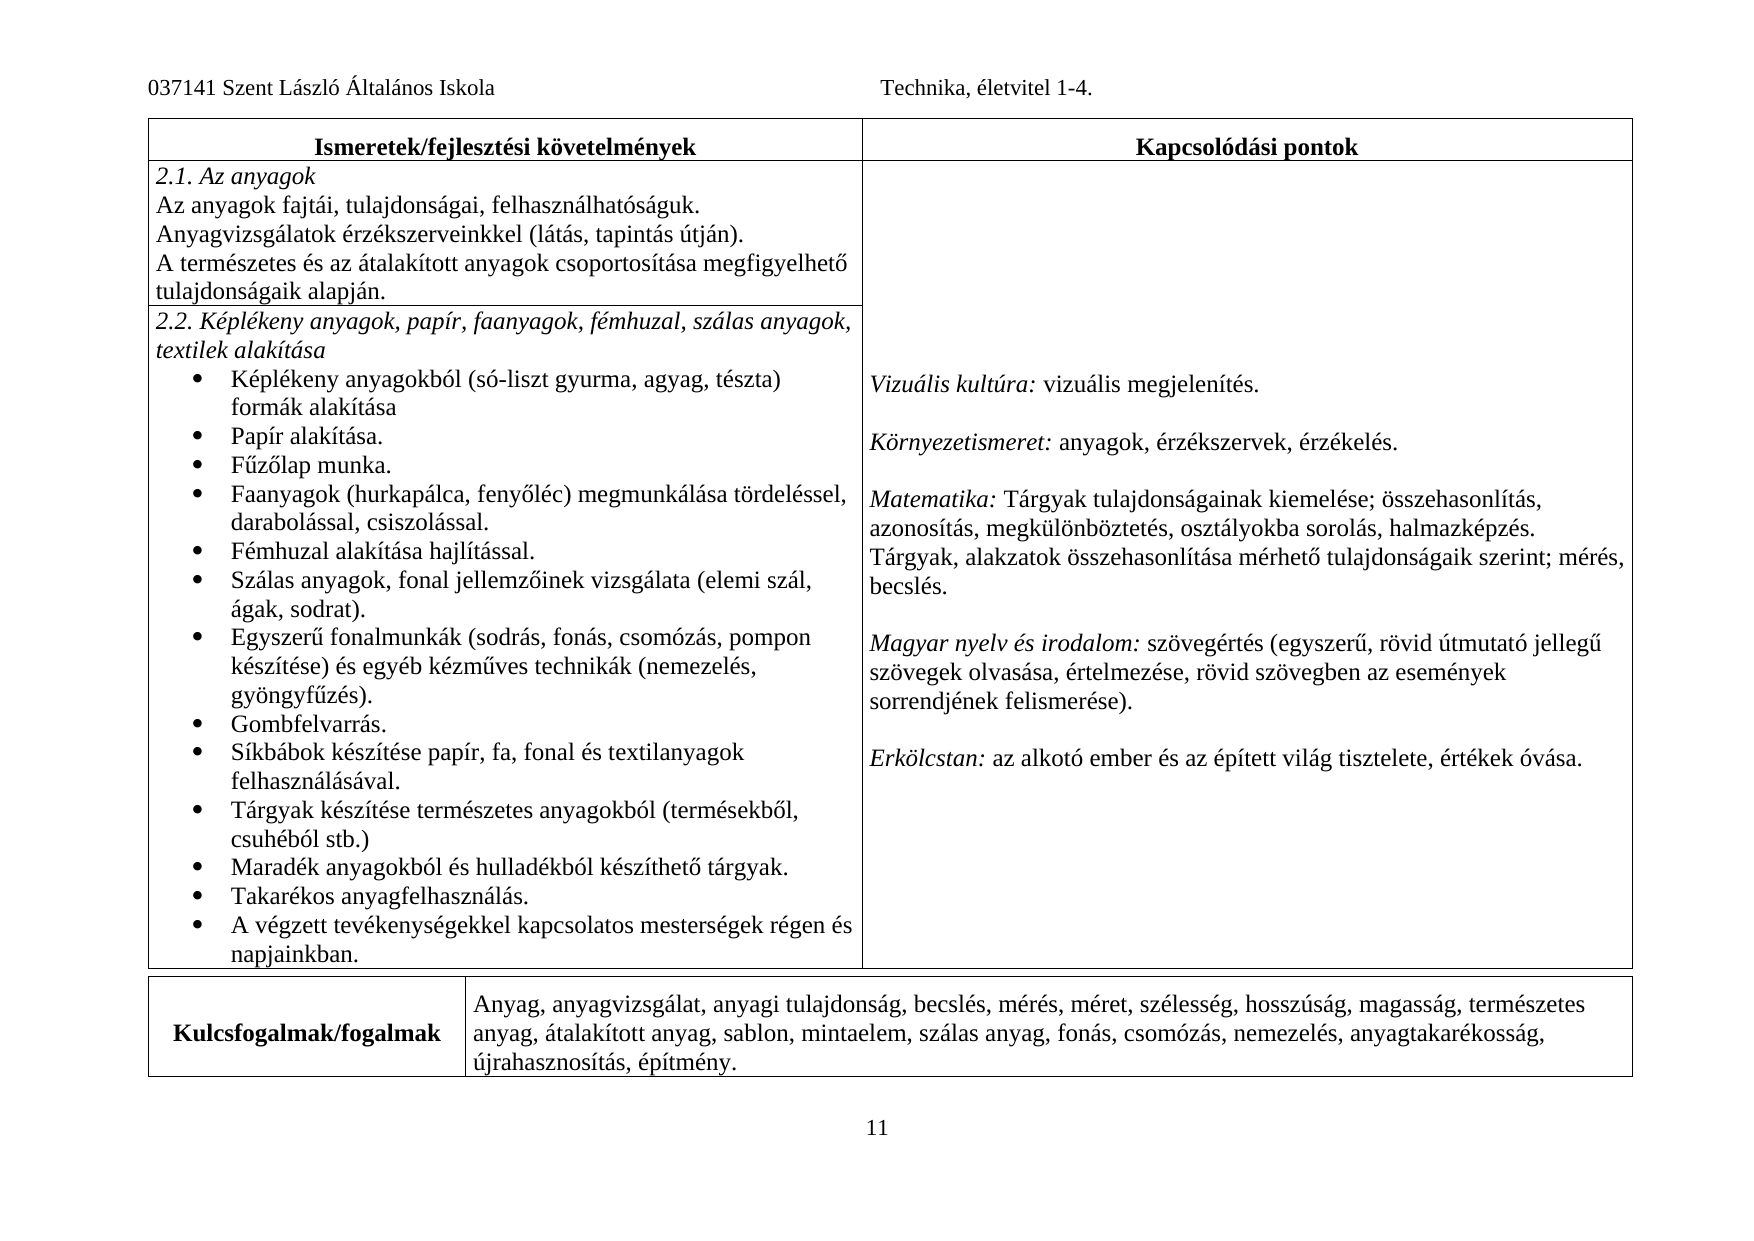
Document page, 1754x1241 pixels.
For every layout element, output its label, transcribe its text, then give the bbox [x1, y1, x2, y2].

table_header Kulcsfogalmak/fogalmak [149, 977, 465, 1076]
table_cell 2.1. Az anyagok Az anyagok fajtái, tulajdonságai, felhasználhatóságuk. Anyagvizsgálatok érzékszerveinkkel (látás, tapintás útján). A természetes és az átalakított anyagok csoportosítása megfigyelhető tulajdonságaik alapján. [149, 161, 862, 305]
table_header Ismeretek/fejlesztési követelmények [149, 119, 862, 160]
table_header Anyag, anyagvizsgálat, anyagi tulajdonság, becslés, mérés, méret, szélesség, hosszúság, magasság, természetes anyag, átalakított anyag, sablon, mintaelem, szálas anyag, fonás, csomózás, nemezelés, anyagtakarékosság, újrahasznosítás, építmény. [466, 977, 1632, 1076]
table_header Kapcsolódási pontok [863, 119, 1632, 160]
table_cell Vizuális kultúra: vizuális megjelenítés. Környezetismeret: anyagok, érzékszervek, érzékelés. Matematika: Tárgyak tulajdonságainak kiemelése; összehasonlítás, azonosítás, megkülönböztetés, osztályokba sorolás, halmazképzés. Tárgyak, alakzatok összehasonlítása mérhető tulajdonságaik szerint; mérés, becslés. Magyar nyelv és irodalom: szövegértés (egyszerű, rövid útmutató jellegű szövegek olvasása, értelmezése, rövid szövegben az események sorrendjének felismerése). Erkölcstan: az alkotó ember és az épített világ tisztelete, értékek óvása. [863, 161, 1632, 967]
table_cell 2.2. Képlékeny anyagok, papír, faanyagok, fémhuzal, szálas anyagok, textilek alakítása Képlékeny anyagokból (só-liszt gyurma, agyag, tészta) formák alakítása Papír alakítása. Fűzőlap munka. Faanyagok (hurkapálca, fenyőléc) megmunkálása tördeléssel, darabolással, csiszolással. Fémhuzal alakítása hajlítással. Szálas anyagok, fonal jellemzőinek vizsgálata (elemi szál, ágak, sodrat). Egyszerű fonalmunkák (sodrás, fonás, csomózás, pompon készítése) és egyéb kézműves technikák (nemezelés, gyöngyfűzés). Gombfelvarrás. Síkbábok készítése papír, fa, fonal és textilanyagok felhasználásával. Tárgyak készítése természetes anyagokból (termésekből, csuhéból stb.) Maradék anyagokból és hulladékból készíthető tárgyak. Takarékos anyagfelhasználás. A végzett tevékenységekkel kapcsolatos mesterségek régen és napjainkban. [149, 306, 862, 967]
